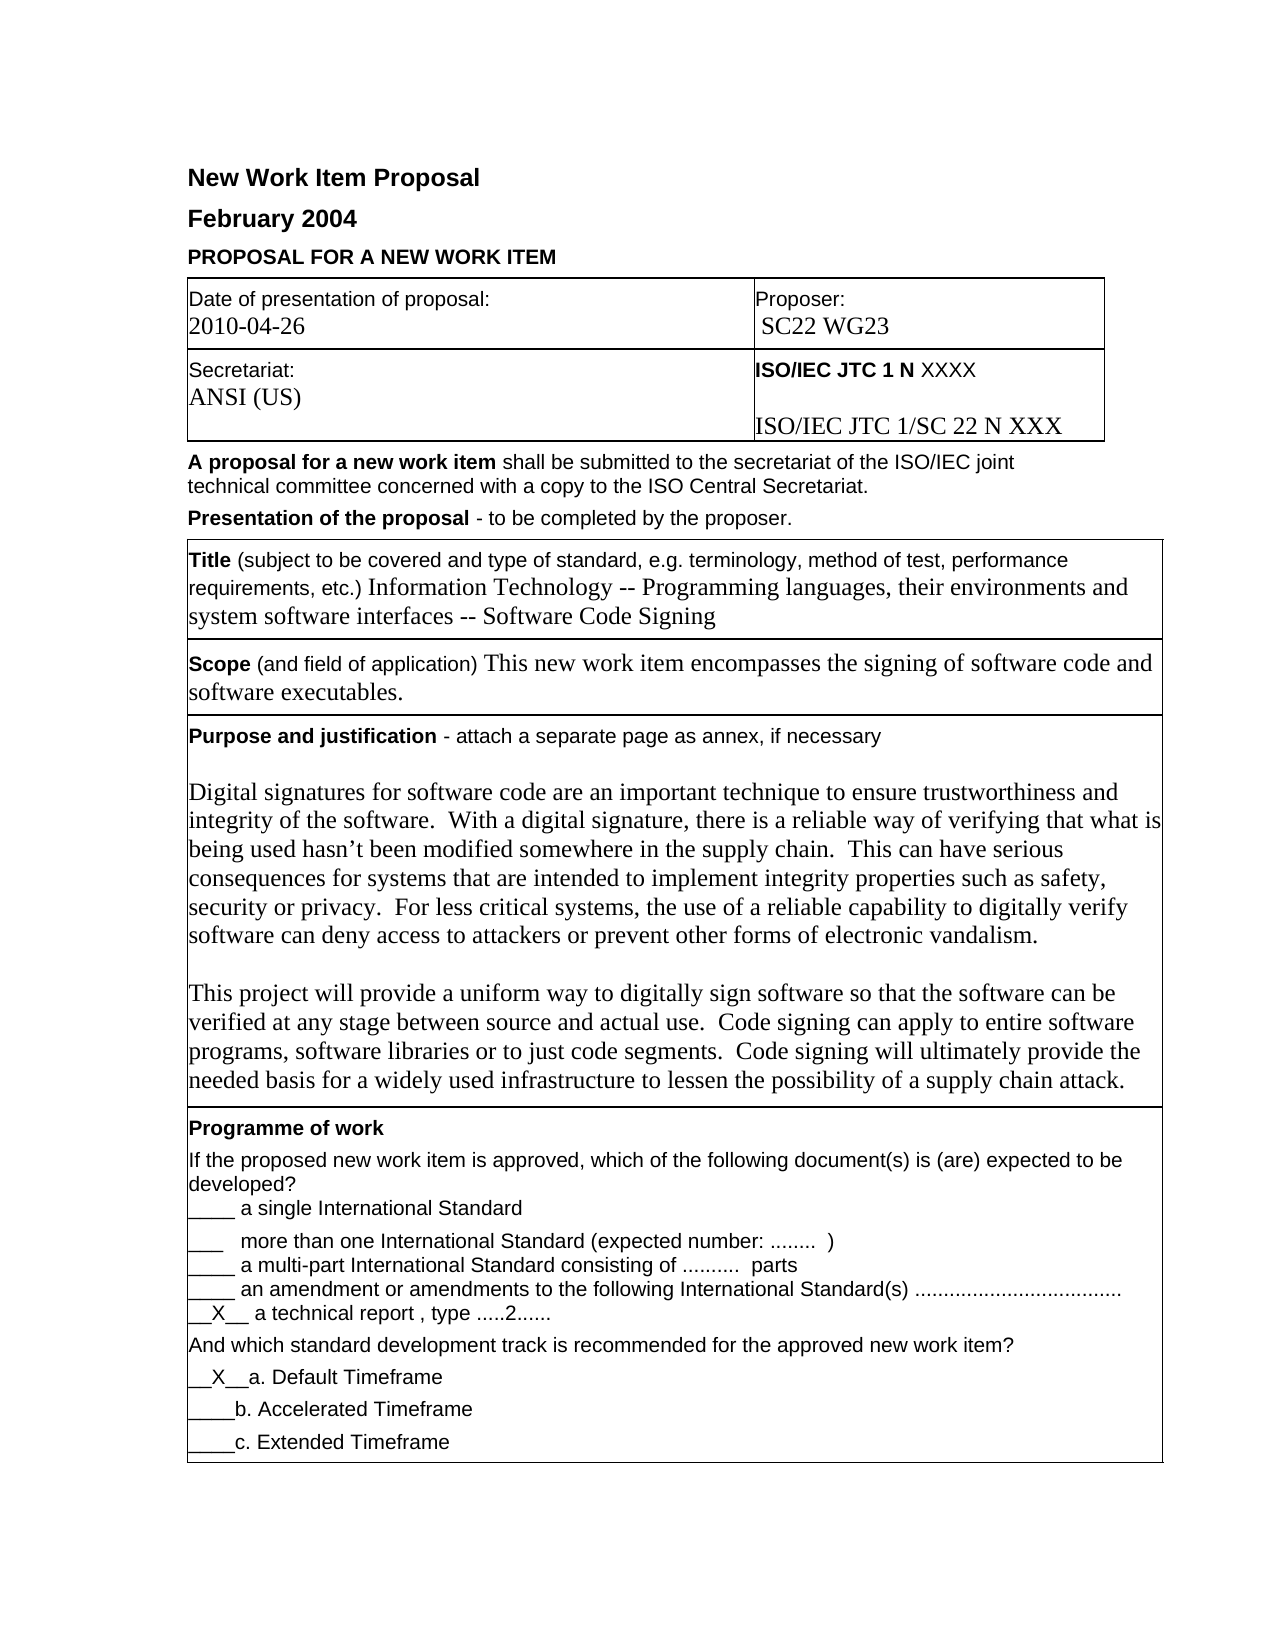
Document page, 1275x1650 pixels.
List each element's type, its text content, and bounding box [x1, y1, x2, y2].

table_cell Secretariat: ANSI (US) [188, 350, 754, 440]
table_cell Programme of work If the proposed new work item is approved, which of the following document(s) is (are) expected to be developed? ____ a single International Standard ___ more than one International Standard (expected number: ........ ) ____ a multi-part International Standard consisting of .......... parts ____ an amendment or amendments to the following International Standard(s) .................................... __X__ a technical report , type .....2...... And which standard development track is recommended for the approved new work item? __X__a. Default Timeframe ____b. Accelerated Timeframe ____c. Extended Timeframe [188, 1108, 1162, 1462]
table_cell Scope (and field of application) This new work item encompasses the signing of software code and software executables. [188, 640, 1162, 714]
text A proposal for a new work item shall be submitted to the secretariat of the ISO/IEC joint technical committee concerned with a copy to the ISO Central Secretariat. [187, 450, 1087, 498]
text PROPOSAL FOR A NEW WORK ITEM [187, 245, 1087, 269]
table_header Title (subject to be covered and type of standard, e.g. terminology, method of test, performance requirements, etc.) Information Technology -- Programming languages, their environments and system software interfaces -- Software Code Signing [188, 540, 1162, 638]
subtitle February 2004 [187, 204, 1087, 232]
table_header Proposer: SC22 WG23 [755, 279, 1104, 348]
subtitle New Work Item Proposal [187, 162, 1087, 191]
text Presentation of the proposal - to be completed by the proposer. [187, 506, 1087, 530]
table_cell Purpose and justification - attach a separate page as annex, if necessary Digital signatures for software code are an important technique to ensure trustworthiness and integrity of the software. With a digital signature, there is a reliable way of verifying that what is being used hasn’t been modified somewhere in the supply chain. This can have serious consequences for systems that are intended to implement integrity properties such as safety, security or privacy. For less critical systems, the use of a reliable capability to digitally verify software can deny access to attackers or prevent other forms of electronic vandalism. This project will provide a uniform way to digitally sign software so that the software can be verified at any stage between source and actual use. Code signing can apply to entire software programs, software libraries or to just code segments. Code signing will ultimately provide the needed basis for a widely used infrastructure to lessen the possibility of a supply chain attack. [188, 716, 1162, 1106]
table_header Date of presentation of proposal: 2010-04-26 [188, 279, 754, 348]
table_cell ISO/IEC JTC 1 ISO/IEC JTC 1/SC 22 N XXX [755, 350, 1104, 440]
